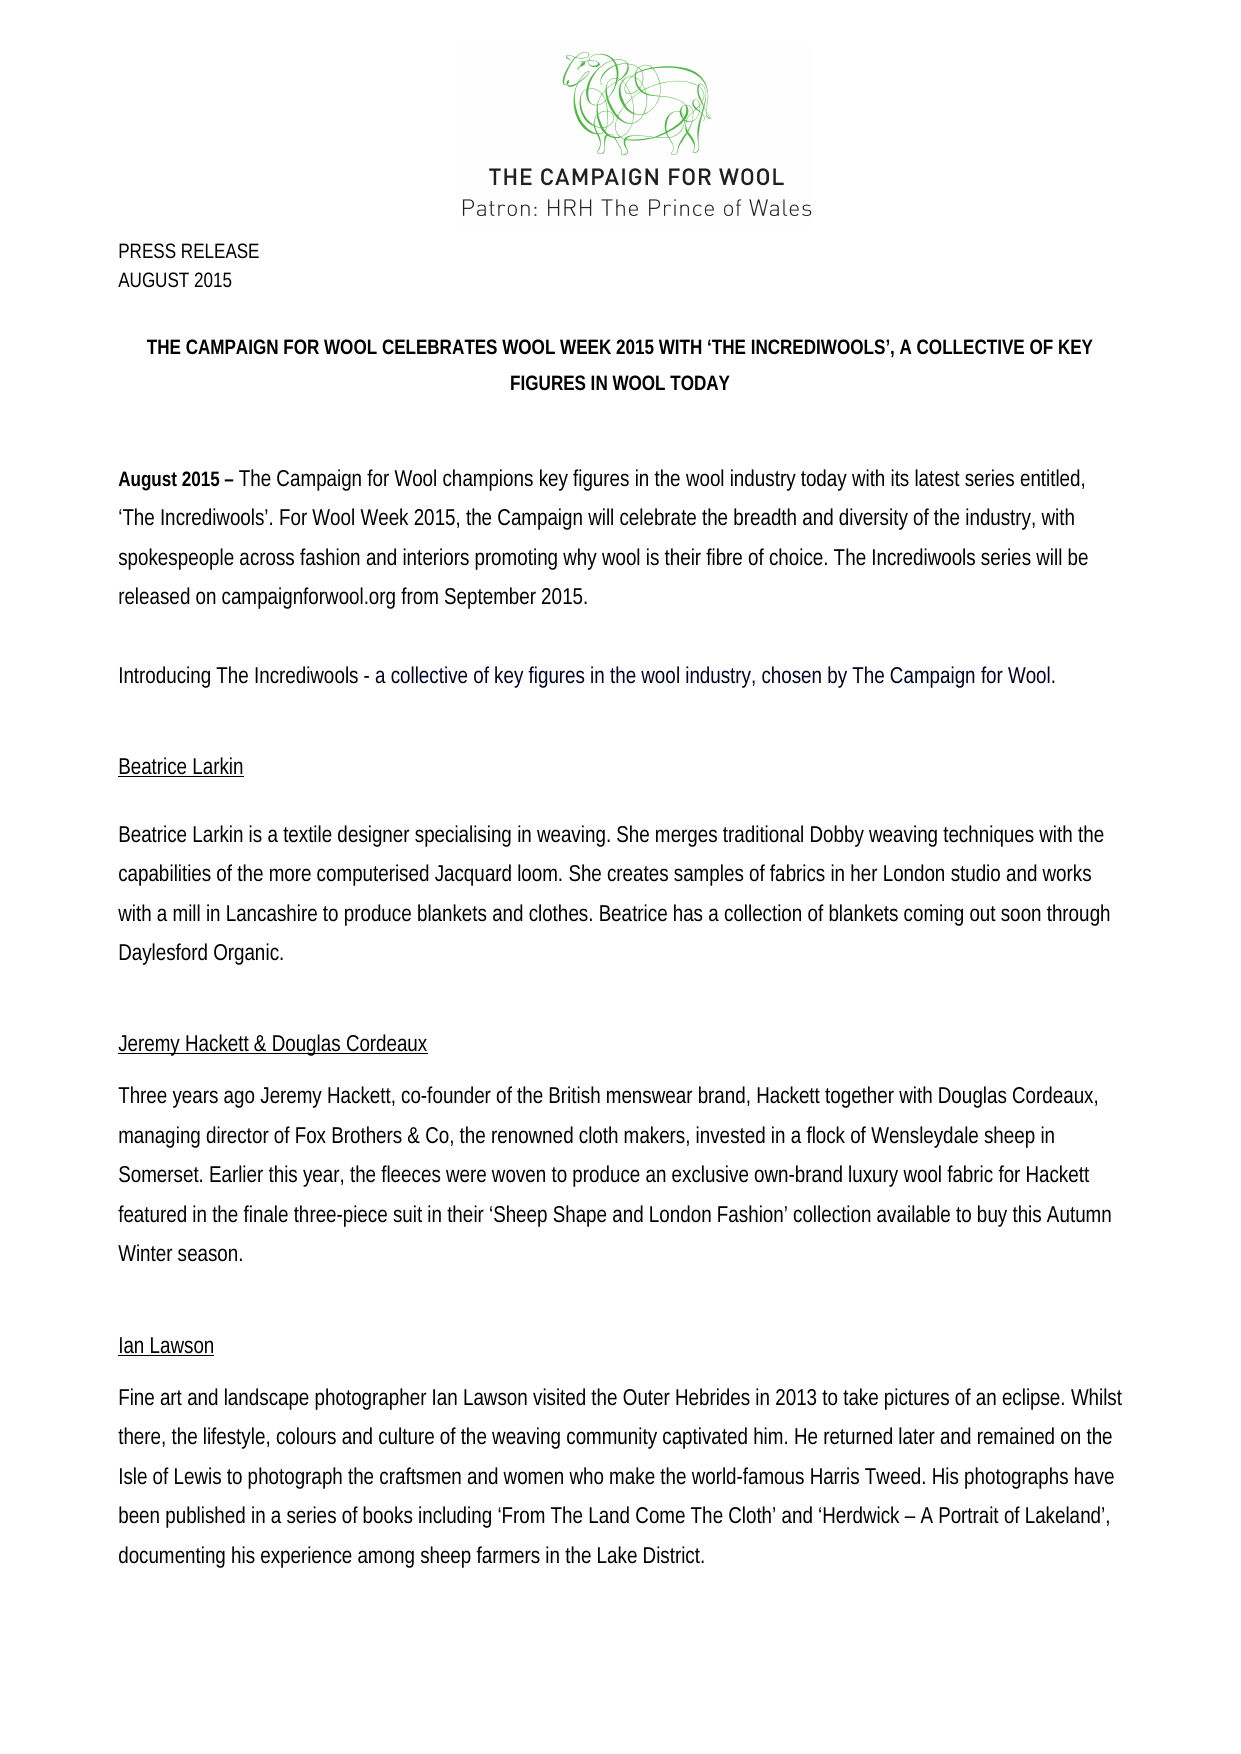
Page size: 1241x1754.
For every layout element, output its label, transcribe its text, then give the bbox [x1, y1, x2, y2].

picture [455, 43, 820, 231]
text THE CAMPAIGN FOR WOOL CELEBRATES WOOL WEEK 2015 WITH ‘THE INCREDIWOOLS’, A COLLECTIVE OF KEY FIGURES IN WOOL TODAY [118, 335, 1122, 438]
text Ian Lawson [118, 1292, 1122, 1358]
text Fine art and landscape photographer Ian Lawson visited the Outer Hebrides in 2013 to take pictures of an eclipse. Whilst there, the lifestyle, colours and culture of the weaving community captivated him. He returned later and remained on the Isle of Lewis to photograph the craftsmen and women who make the world-famous Harris Tweed. His photographs have been published in a series of books including ‘From The Land Come The Cloth’ and ‘Herdwick – A Portrait of Lakeland’, documenting his experience among sheep farmers in the Lake District. [118, 1384, 1122, 1568]
text PRESS RELEASE AUGUST 2015 [118, 235, 1122, 322]
text Jeremy Hackett & Douglas Cordeaux [118, 991, 1122, 1057]
text Beatrice Larkin [118, 753, 1122, 808]
text Beatrice Larkin is a textile designer specialising in weaving. She merges traditional Dobby weaving techniques with the capabilities of the more computerised Jacquard loom. She creates samples of fabrics in her London studio and works with a mill in Lancashire to produce blankets and clothes. Beatrice has a collection of blankets coming out soon through Daylesford Organic. [118, 821, 1122, 965]
text Three years ago Jeremy Hackett, co-founder of the British menswear brand, Hackett together with Douglas Cordeaux, managing director of Fox Brothers & Co, the renowned cloth makers, invested in a flock of Wensleydale sheep in Somerset. Earlier this year, the fleeces were woven to produce an exclusive own-brand luxury wool fabric for Hackett featured in the finale three-piece suit in their ‘Sheep Shape and London Fashion’ collection available to buy this Autumn Winter season. [118, 1082, 1122, 1267]
text August 2015 – The Campaign for Wool champions key figures in the wool industry today with its latest series entitled, ‘The Incrediwools’. For Wool Week 2015, the Campaign will celebrate the breadth and diversity of the industry, with spokespeople across fashion and interiors promoting why wool is their fibre of choice. The Incrediwools series will be released on campaignforwool.org from September 2015. Introducing The Incrediwools - a collective of key figures in the wool industry, chosen by The Campaign for Wool. [118, 465, 1122, 688]
